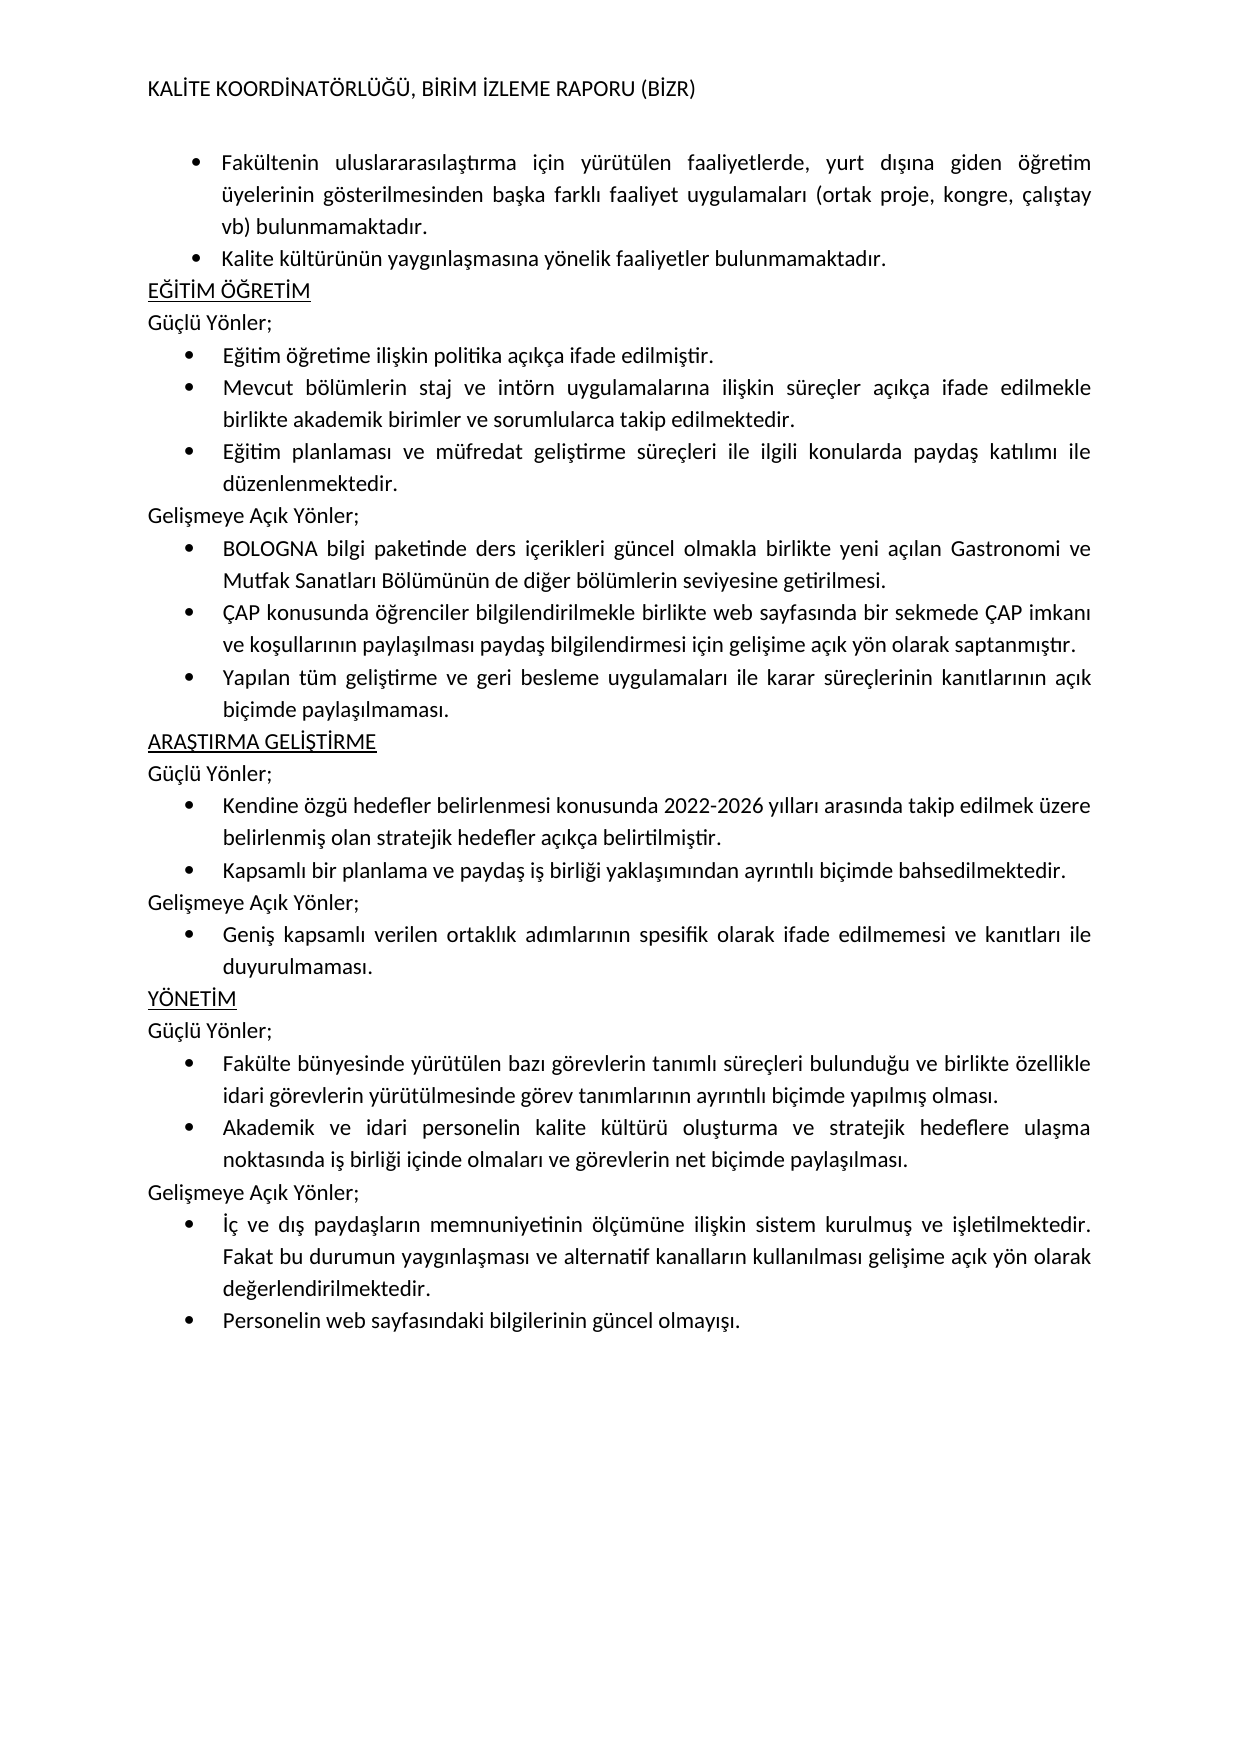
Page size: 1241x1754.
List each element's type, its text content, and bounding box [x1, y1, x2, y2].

text Güçlü Yönler; [148, 308, 1093, 337]
list Eğitim öğretime ilişkin politika açıkça ifade edilmiştir. [185, 341, 1093, 369]
text Güçlü Yönler; [148, 759, 1093, 787]
list Kapsamlı bir planlama ve paydaş iş birliği yaklaşımından ayrıntılı biçimde bahsedilmektedir. [185, 856, 1093, 884]
text ARAŞTIRMA GELİŞTİRME [148, 727, 1093, 755]
list BOLOGNA bilgi paketinde ders içerikleri güncel olmakla birlikte yeni açılan Gastronomi ve Mutfak Sanatları Bölümünün de diğer bölümlerin seviyesine getirilmesi. [185, 534, 1093, 594]
list İç ve dış paydaşların memnuniyetinin ölçümüne ilişkin sistem kurulmuş ve işletilmektedir. Fakat bu durumun yaygınlaşması ve alternatif kanalların kullanılması gelişime açık yön olarak değerlendirilmektedir. [185, 1210, 1093, 1302]
list Akademik ve idari personelin kalite kültürü oluşturma ve stratejik hedeflere ulaşma noktasında iş birliği içinde olmaları ve görevlerin net biçimde paylaşılması. [185, 1113, 1093, 1173]
list ÇAP konusunda öğrenciler bilgilendirilmekle birlikte web sayfasında bir sekmede ÇAP imkanı ve koşullarının paylaşılması paydaş bilgilendirmesi için gelişime açık yön olarak saptanmıştır. [185, 598, 1093, 658]
list Eğitim planlaması ve müfredat geliştirme süreçleri ile ilgili konularda paydaş katılımı ile düzenlenmektedir. [185, 437, 1093, 497]
text Gelişmeye Açık Yönler; [148, 888, 1093, 916]
list Fakülte bünyesinde yürütülen bazı görevlerin tanımlı süreçleri bulunduğu ve birlikte özellikle idari görevlerin yürütülmesinde görev tanımlarının ayrıntılı biçimde yapılmış olması. [185, 1049, 1093, 1109]
text Gelişmeye Açık Yönler; [148, 502, 1093, 530]
text Gelişmeye Açık Yönler; [148, 1178, 1093, 1206]
list Fakültenin uluslararasılaştırma için yürütülen faaliyetlerde, yurt dışına giden öğretim üyelerinin gösterilmesinden başka farklı faaliyet uygulamaları (ortak proje, kongre, çalıştay vb) bulunmamaktadır. [192, 148, 1093, 240]
list Geniş kapsamlı verilen ortaklık adımlarının spesifik olarak ifade edilmemesi ve kanıtları ile duyurulmaması. [185, 920, 1093, 980]
list Kalite kültürünün yaygınlaşmasına yönelik faaliyetler bulunmamaktadır. [192, 244, 1093, 272]
text EĞİTİM ÖĞRETİM [148, 276, 1093, 304]
text YÖNETİM [148, 984, 1093, 1012]
text Güçlü Yönler; [148, 1017, 1093, 1045]
list Yapılan tüm geliştirme ve geri besleme uygulamaları ile karar süreçlerinin kanıtlarının açık biçimde paylaşılmaması. [185, 663, 1093, 723]
list Kendine özgü hedefler belirlenmesi konusunda 2022-2026 yılları arasında takip edilmek üzere belirlenmiş olan stratejik hedefler açıkça belirtilmiştir. [185, 791, 1093, 852]
list Mevcut bölümlerin staj ve intörn uygulamalarına ilişkin süreçler açıkça ifade edilmekle birlikte akademik birimler ve sorumlularca takip edilmektedir. [185, 373, 1093, 433]
list Personelin web sayfasındaki bilgilerinin güncel olmayışı. [185, 1306, 1093, 1334]
